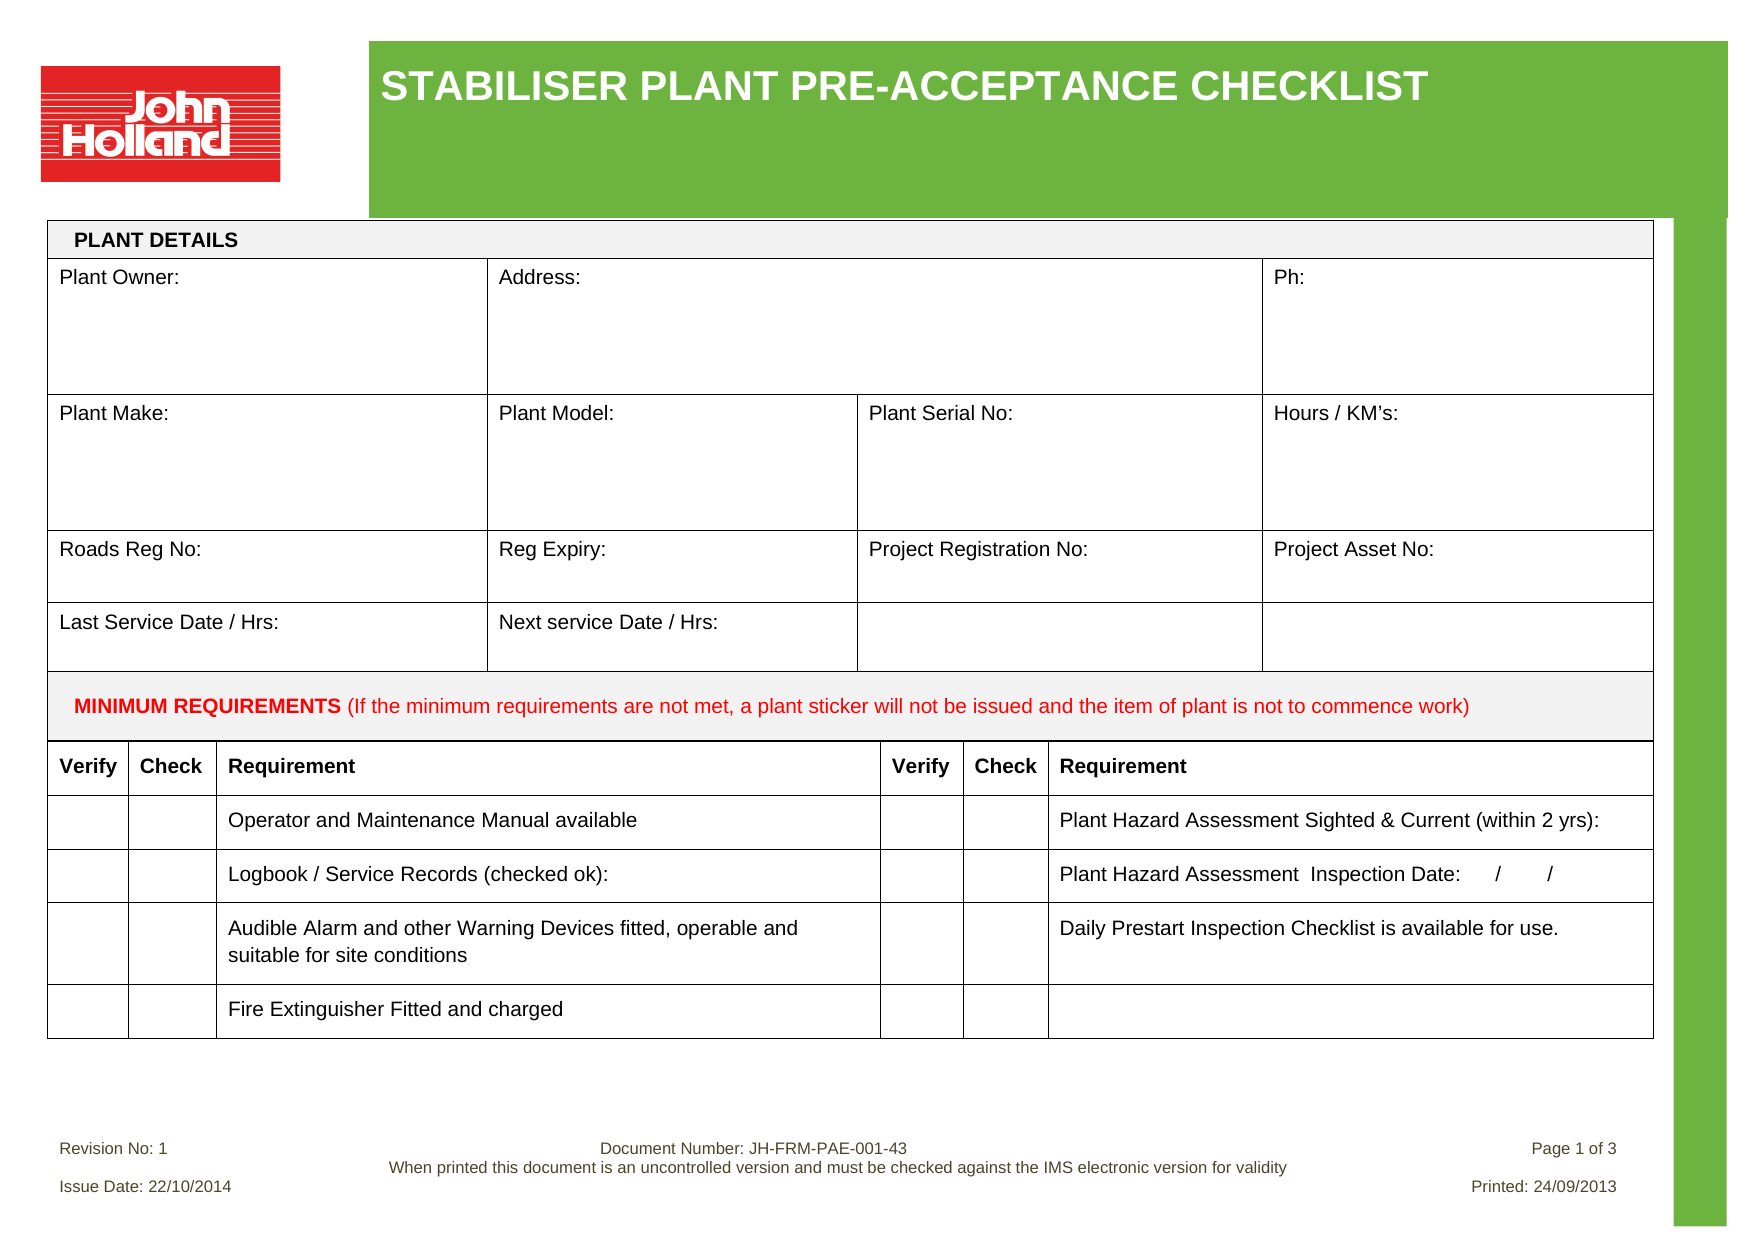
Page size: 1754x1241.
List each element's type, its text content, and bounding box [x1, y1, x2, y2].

picture [40, 66, 281, 182]
table_header Requirement [1049, 742, 1653, 794]
table_cell [48, 985, 128, 1037]
table_cell Address: [488, 259, 1262, 394]
table_cell Ph: [1263, 259, 1653, 394]
table_cell Last Service Date / Hrs: [48, 603, 487, 671]
table_header Requirement [217, 742, 880, 794]
table_cell Project Asset No: [1263, 531, 1653, 602]
table_cell [1049, 985, 1653, 1037]
table_header Check [129, 742, 216, 794]
table_cell Next service Date / Hrs: [488, 603, 857, 671]
table_cell Fire Extinguisher Fitted and charged [217, 985, 880, 1037]
table_cell Operator and Maintenance Manual available [217, 796, 880, 848]
table_cell [881, 903, 963, 984]
table_header Verify [881, 742, 963, 794]
table_cell [858, 603, 1262, 671]
table_cell [48, 850, 128, 902]
table_cell [881, 850, 963, 902]
table_cell [48, 796, 128, 848]
table_cell [48, 903, 128, 984]
table_cell Plant Model: [488, 395, 857, 529]
table_cell Logbook / Service Records (checked ok): [217, 850, 880, 902]
table_cell [881, 796, 963, 848]
table_cell Plant Hazard Assessment Sighted & Current (within 2 yrs): [1049, 796, 1653, 848]
table_cell [964, 903, 1048, 984]
table_cell [129, 796, 216, 848]
table_header PLANT DETAILS [48, 221, 1653, 258]
table_cell Hours / KM’s: [1263, 395, 1653, 529]
table_header Verify [48, 742, 128, 794]
table_cell MINIMUM REQUIREMENTS (If the minimum requirements are not met, a plant sticker will not be issued and the item of plant is not to commence work) [48, 672, 1653, 740]
table_cell Audible Alarm and other Warning Devices fitted, operable and suitable for site conditions [217, 903, 880, 984]
table_cell [129, 985, 216, 1037]
table_cell [129, 903, 216, 984]
table_cell Daily Prestart Inspection Checklist is available for use. [1049, 903, 1653, 984]
table_cell [964, 850, 1048, 902]
table_cell Plant Make: [48, 395, 487, 529]
table_cell Roads Reg No: [48, 531, 487, 602]
table_cell [964, 796, 1048, 848]
table_header Check [964, 742, 1048, 794]
table_cell Plant Hazard Assessment Inspection Date: / / [1049, 850, 1653, 902]
table_cell Reg Expiry: [488, 531, 857, 602]
table_cell Project Registration No: [858, 531, 1262, 602]
table_cell Plant Owner: [48, 259, 487, 394]
table_cell [964, 985, 1048, 1037]
table_cell [881, 985, 963, 1037]
table_cell [129, 850, 216, 902]
table_cell Plant Serial No: [858, 395, 1262, 529]
table_cell [1263, 603, 1653, 671]
